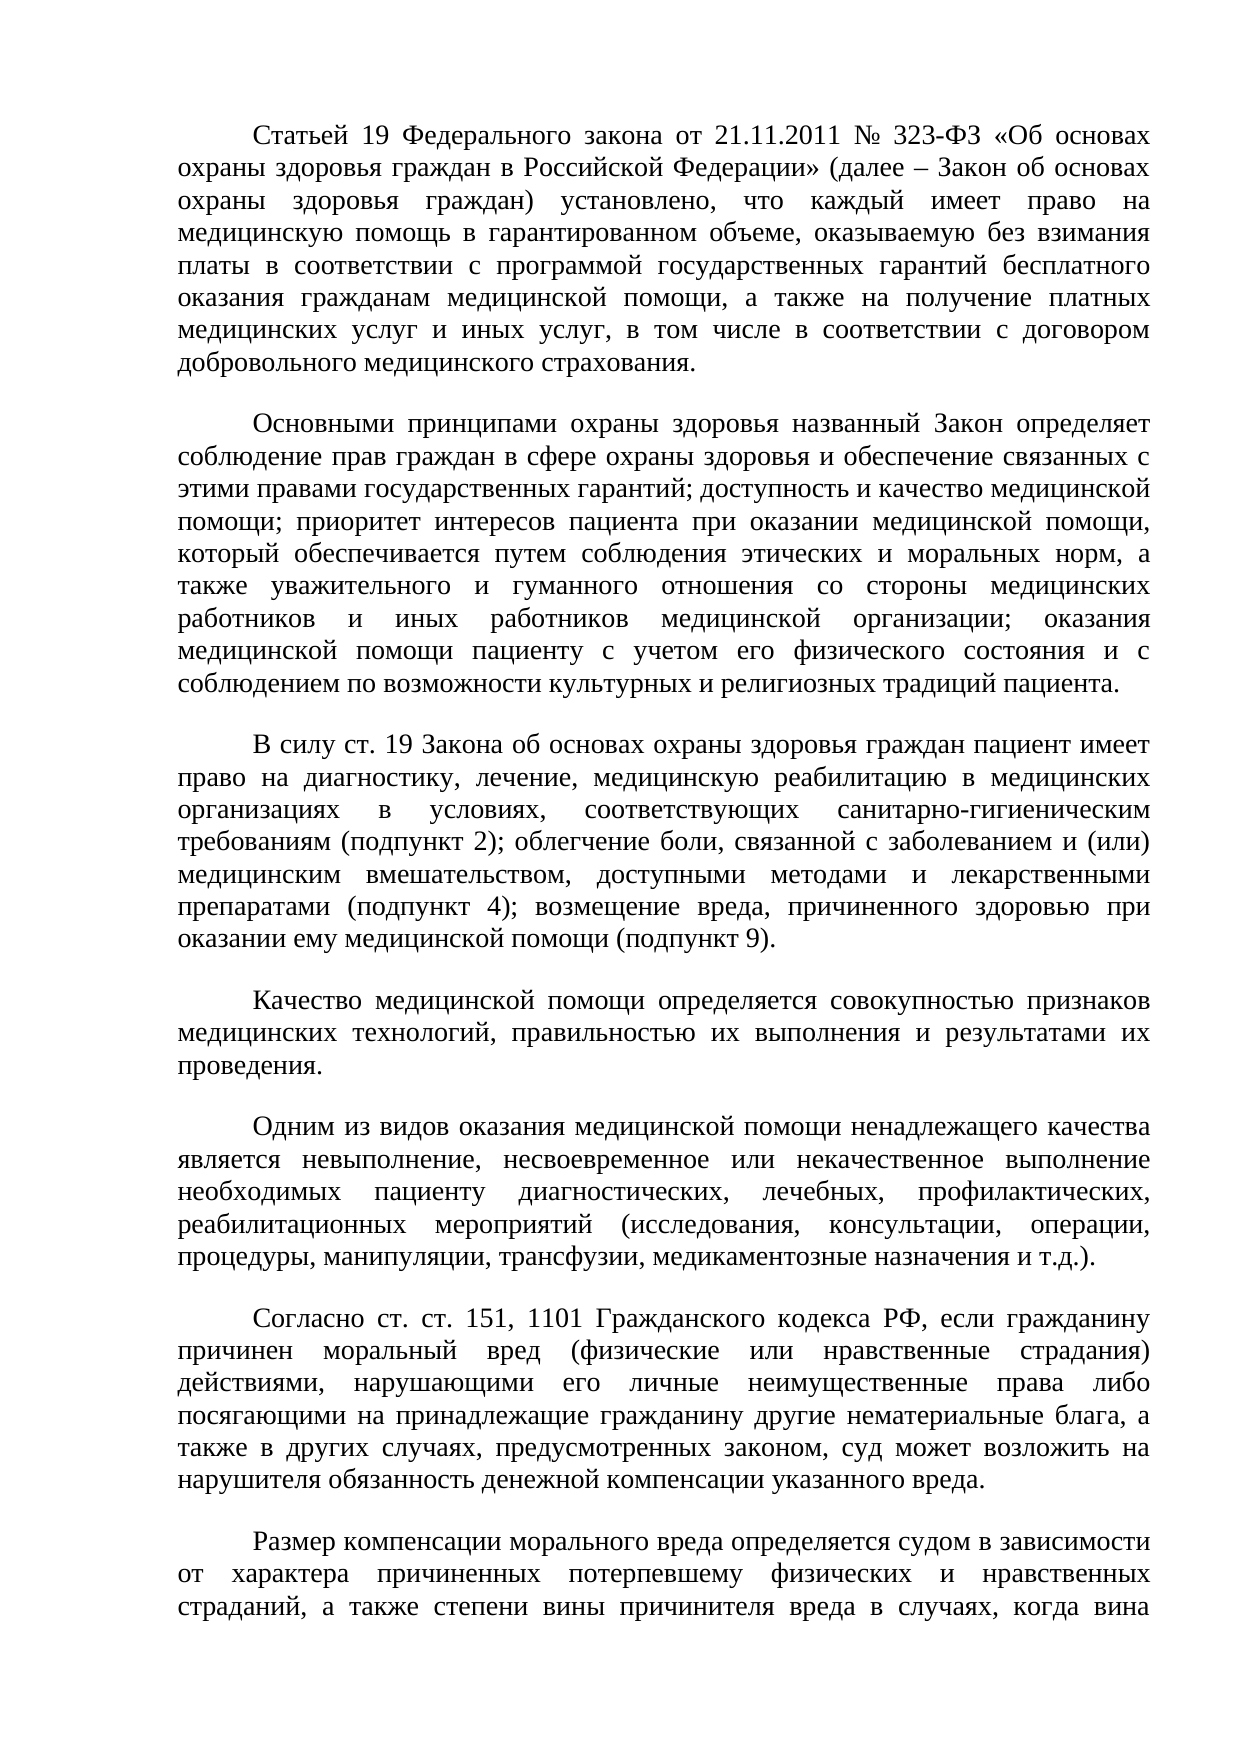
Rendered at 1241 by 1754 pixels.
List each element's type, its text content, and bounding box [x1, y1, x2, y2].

text Основными принципами охраны здоровья названный Закон определяет соблюдение прав граждан в сфере охраны здоровья и обеспечение связанных с этими правами государственных гарантий; доступность и качество медицинской помощи; приоритет интересов пациента при оказании медицинской помощи, который обеспечивается путем соблюдения этических и моральных норм, а также уважительного и гуманного отношения со стороны медицинских работников и иных работников медицинской организации; оказания медицинской помощи пациенту с учетом его физического состояния и с соблюдением по возможности культурных и религиозных традиций пациента. [177, 406, 1152, 698]
text Статьей 19 Федерального закона от 21.11.2011 № 323-ФЗ «Об основах охраны здоровья граждан в Российской Федерации» (далее – Закон об основах охраны здоровья граждан) установлено, что каждый имеет право на медицинскую помощь в гарантированном объеме, оказываемую без взимания платы в соответствии с программой государственных гарантий бесплатного оказания гражданам медицинской помощи, а также на получение платных медицинских услуг и иных услуг, в том числе в соответствии с договором добровольного медицинского страхования. [177, 118, 1152, 377]
text Одним из видов оказания медицинской помощи ненадлежащего качества является невыполнение, несвоевременное или некачественное выполнение необходимых пациенту диагностических, лечебных, профилактических, реабилитационных мероприятий (исследования, консультации, операции, процедуры, манипуляции, трансфузии, медикаментозные назначения и т.д.). [177, 1109, 1152, 1271]
text Согласно ст. ст. 151, 1101 Гражданского кодекса РФ, если гражданину причинен моральный вред (физические или нравственные страдания) действиями, нарушающими его личные неимущественные права либо посягающими на принадлежащие гражданину другие нематериальные блага, а также в других случаях, предусмотренных законом, суд может возложить на нарушителя обязанность денежной компенсации указанного вреда. [177, 1301, 1152, 1495]
text Качество медицинской помощи определяется совокупностью признаков медицинских технологий, правильностью их выполнения и результатами их проведения. [177, 983, 1152, 1080]
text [177, 1524, 1152, 1621]
text В силу ст. 19 Закона об основах охраны здоровья граждан пациент имеет право на диагностику, лечение, медицинскую реабилитацию в медицинских организациях в условиях, соответствующих санитарно-гигиеническим требованиям (подпункт 2); облегчение боли, связанной с заболеванием и (или) медицинским вмешательством, доступными методами и лекарственными препаратами (подпункт 4); возмещение вреда, причиненного здоровью при оказании ему медицинской помощи (подпункт 9). [177, 727, 1152, 954]
